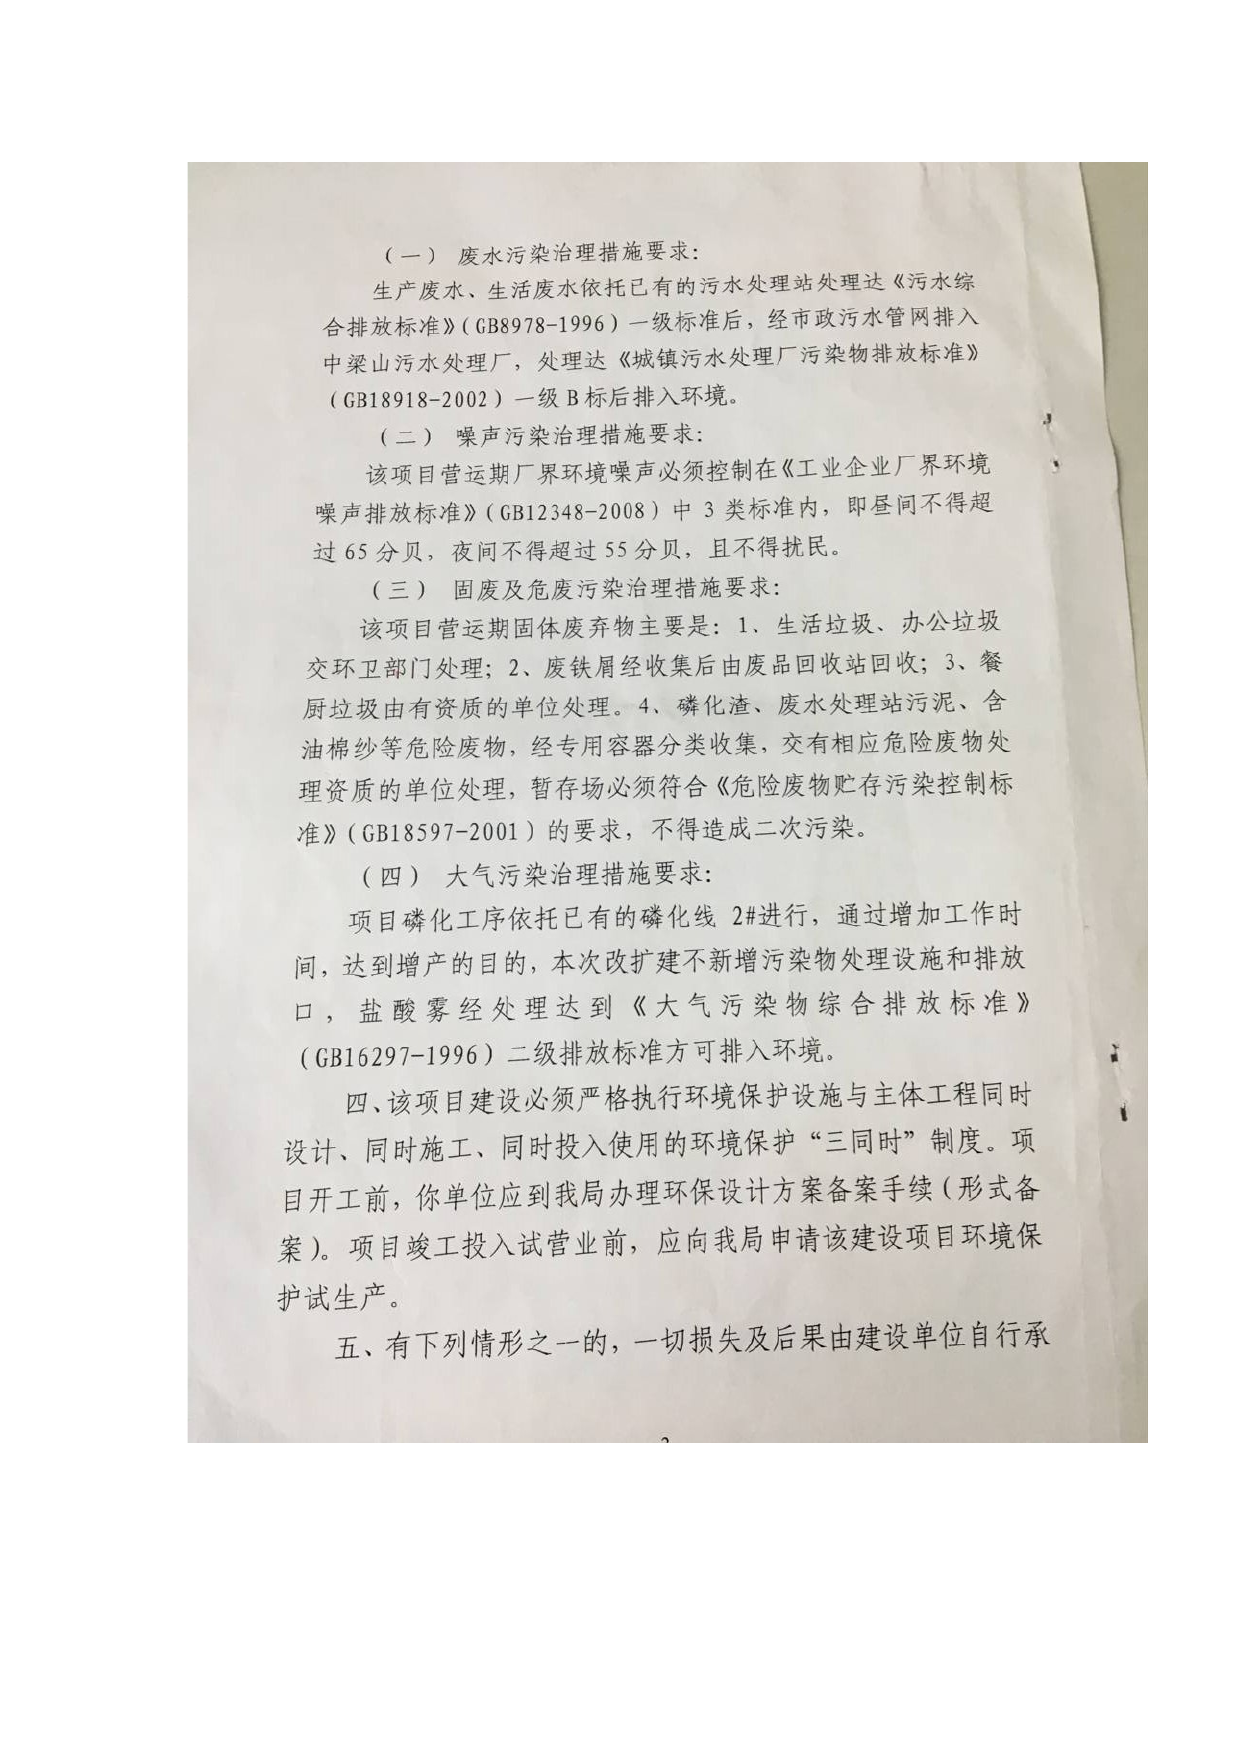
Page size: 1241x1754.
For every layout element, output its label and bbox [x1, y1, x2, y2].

picture [187, 162, 1148, 1443]
